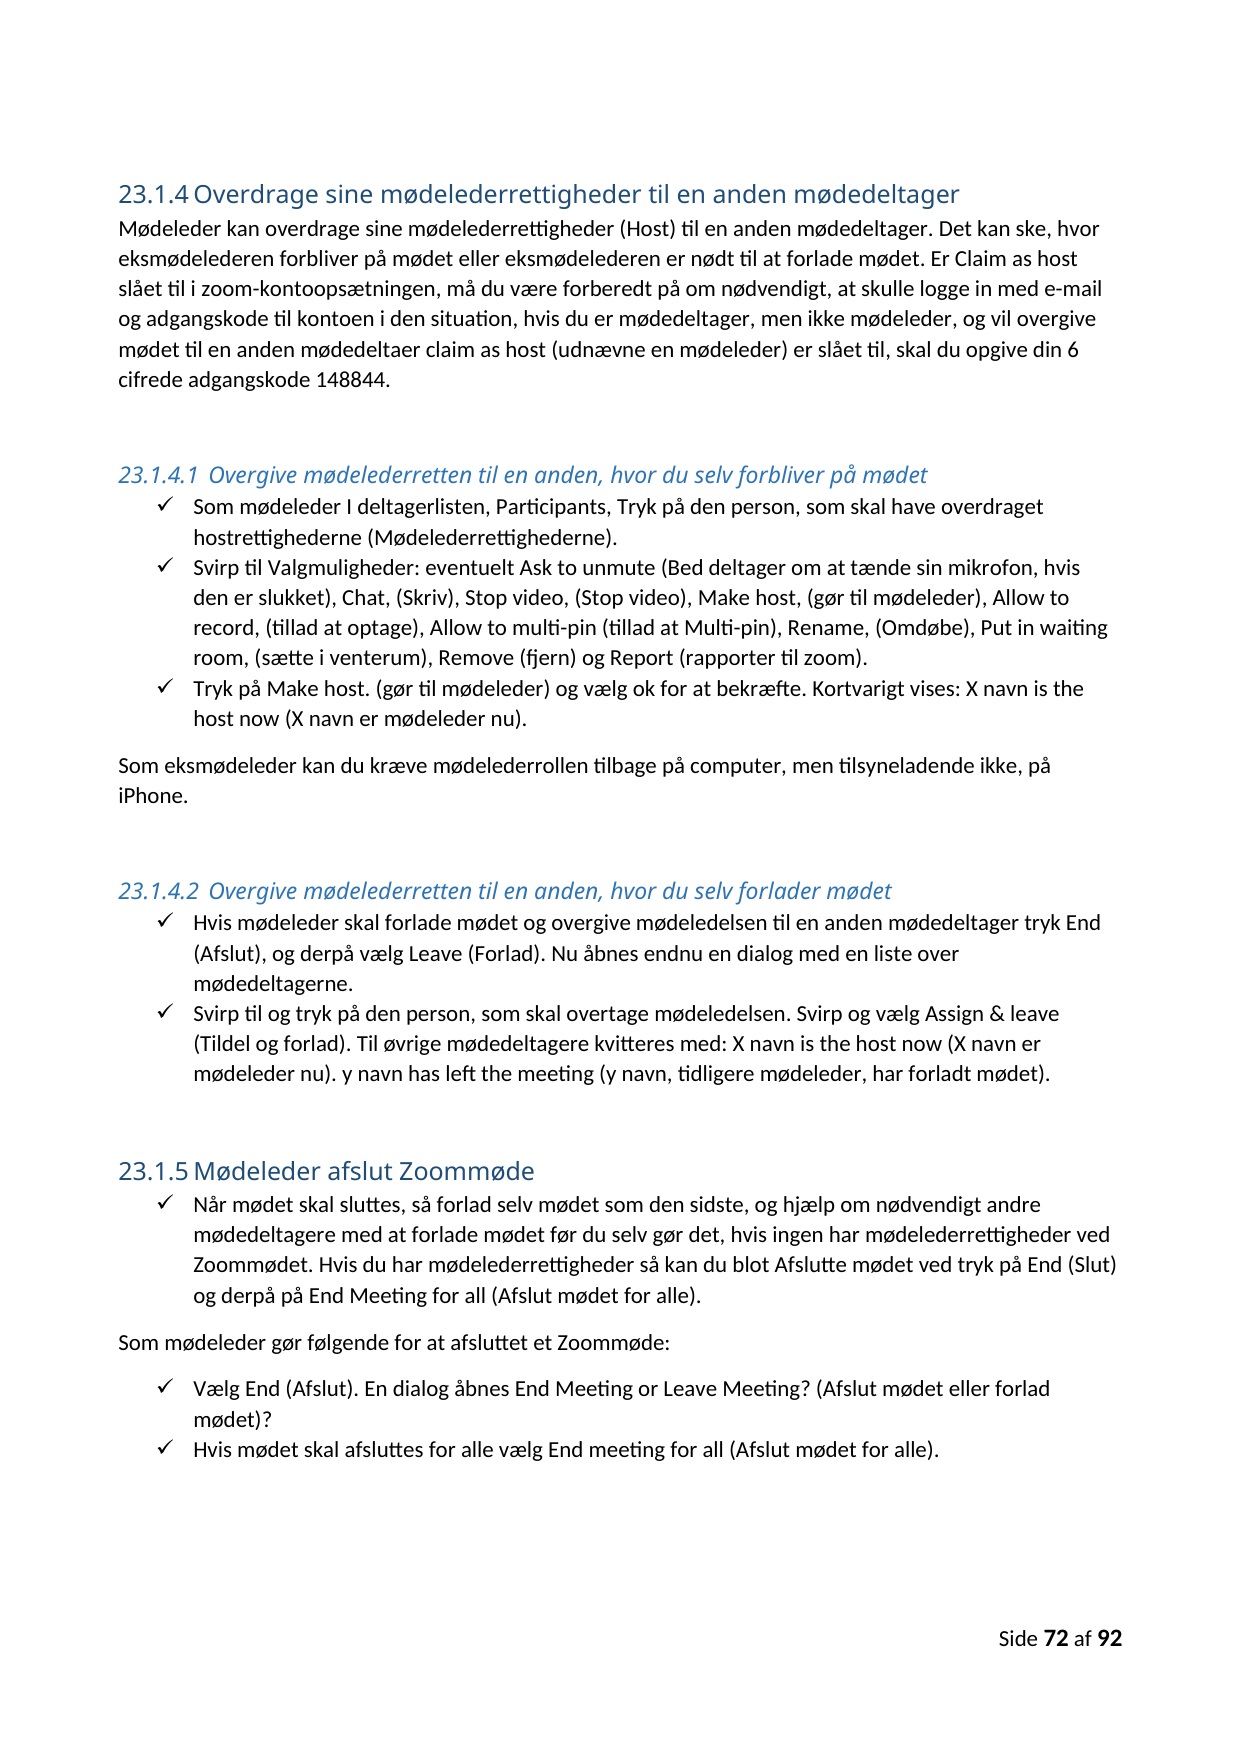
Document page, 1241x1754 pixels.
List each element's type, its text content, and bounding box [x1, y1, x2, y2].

list Vælg End (Afslut). En dialog åbnes End Meeting or Leave Meeting? (Afslut mødet eller forlad mødet)? [156, 1374, 1122, 1433]
list Som mødeleder I deltagerlisten, Participants, Tryk på den person, som skal have overdraget hostrettighederne (Mødelederrettighederne). [156, 492, 1122, 551]
list Svirp til og tryk på den person, som skal overtage mødeledelsen. Svirp og vælg Assign & leave (Tildel og forlad). Til øvrige mødedeltagere kvitteres med: X navn is the host now (X navn er mødeleder nu). y navn has left the meeting (y navn, tidligere mødeleder, har forladt mødet). [156, 999, 1122, 1088]
list Når mødet skal sluttes, så forlad selv mødet som den sidste, og hjælp om nødvendigt andre mødedeltagere med at forlade mødet før du selv gør det, hvis ingen har mødelederrettigheder ved Zoommødet. Hvis du har mødelederrettigheder så kan du blot Afslutte mødet ved tryk på End (Slut) og derpå på End Meeting for all (Afslut mødet for alle). [156, 1190, 1122, 1309]
text Som eksmødeleder kan du kræve mødelederrollen tilbage på computer, men tilsyneladende ikke, på iPhone. [118, 751, 1122, 809]
list Hvis mødet skal afsluttes for alle vælg End meeting for all (Afslut mødet for alle). [156, 1435, 1122, 1463]
subtitle Overdrage sine mødelederrettigheder til en anden mødedeltager [118, 177, 1122, 211]
subtitle Mødeleder afslut Zoommøde [118, 1153, 1122, 1187]
list Svirp til Valgmuligheder: eventuelt Ask to unmute (Bed deltager om at tænde sin mikrofon, hvis den er slukket), Chat, (Skriv), Stop video, (Stop video), Make host, (gør til mødeleder), Allow to record, (tillad at optage), Allow to multi-pin (tillad at Multi-pin), Rename, (Omdøbe), Put in waiting room, (sætte i venterum), Remove (fjern) og Report (rapporter til zoom). [156, 553, 1122, 672]
subtitle Overgive mødelederretten til en anden, hvor du selv forlader mødet [118, 875, 1122, 906]
text Mødeleder kan overdrage sine mødelederrettigheder (Host) til en anden mødedeltager. Det kan ske, hvor eksmødelederen forbliver på mødet eller eksmødelederen er nødt til at forlade mødet. Er Claim as host slået til i zoom-kontoopsætningen, må du være forberedt på om nødvendigt, at skulle logge in med e-mail og adgangskode til kontoen i den situation, hvis du er mødedeltager, men ikke mødeleder, og vil overgive mødet til en anden mødedeltaer claim as host (udnævne en mødeleder) er slået til, skal du opgive din 6 cifrede adgangskode 148844. [118, 214, 1122, 393]
text Som mødeleder gør følgende for at afsluttet et Zoommøde: [118, 1328, 1122, 1356]
subtitle Overgive mødelederretten til en anden, hvor du selv forbliver på mødet [118, 459, 1122, 490]
list Hvis mødeleder skal forlade mødet og overgive mødeledelsen til en anden mødedeltager tryk End (Afslut), og derpå vælg Leave (Forlad). Nu åbnes endnu en dialog med en liste over mødedeltagerne. [156, 908, 1122, 997]
list Tryk på Make host. (gør til mødeleder) og vælg ok for at bekræfte. Kortvarigt vises: X navn is the host now (X navn er mødeleder nu). [156, 674, 1122, 732]
